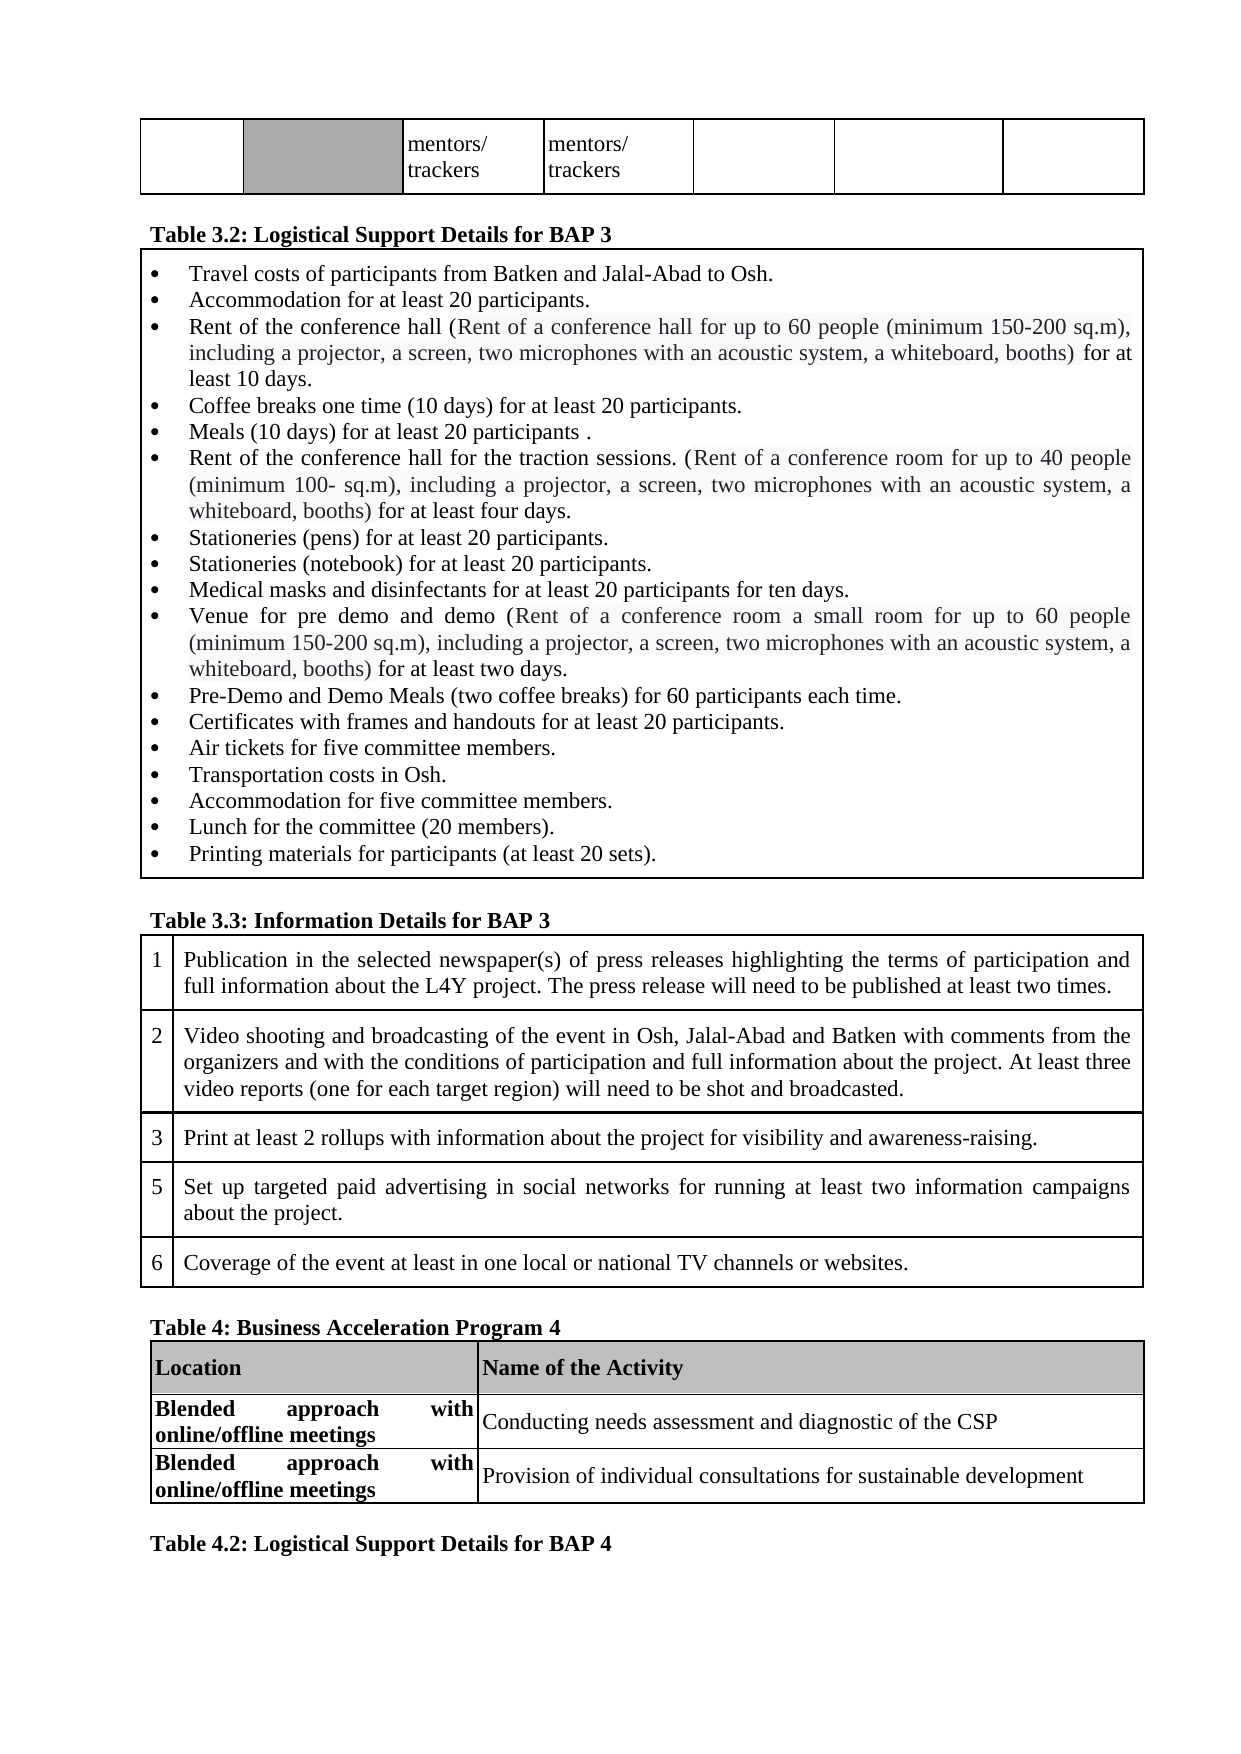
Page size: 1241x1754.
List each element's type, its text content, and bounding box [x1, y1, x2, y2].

table_cell Conducting needs assessment and diagnostic of the CSP [479, 1395, 1143, 1448]
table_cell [404, 120, 543, 193]
table_header Publication in the selected newspaper(s) of press releases highlighting the terms of participation and full information about the L4Y project. The press release will need to be published at least two times. [174, 936, 1142, 1009]
text Table 4.2: Logistical Support Details for BAP 4 [150, 1530, 1143, 1556]
table_cell Coverage of the event at least in one local or national TV channels or websites. [174, 1238, 1142, 1286]
text Table 4: Business Acceleration Program 4 [150, 1314, 1143, 1340]
text Table 3.2: Logistical Support Details for BAP 3 [150, 221, 1143, 247]
table_cell Blended approach with online/offline meetings [152, 1449, 477, 1502]
table_cell Video shooting and broadcasting of the event in Osh, Jalal-Abad and Batken with comments from the organizers and with the conditions of participation and full information about the project. At least three video reports (one for each target region) will need to be shot and broadcasted. [174, 1011, 1142, 1111]
text Table 3.3: Information Details for BAP 3 [150, 907, 1143, 934]
table_cell 2 [142, 1011, 172, 1111]
table_cell Provision of individual consultations for sustainable development [479, 1449, 1143, 1502]
table_cell 3 [142, 1114, 172, 1161]
table_cell Print at least 2 rollups with information about the project for visibility and awareness-raising. [174, 1114, 1142, 1161]
table_cell Blended approach with online/offline meetings [152, 1395, 477, 1448]
table_header Location [152, 1342, 477, 1393]
table_header Travel costs of participants from Batken and Jalal-Abad to Osh. Accommodation for at least 20 participants. Rent of the conference hall (Rent of a conference hall for up to 60 people (minimum 150-200 sq.m), including a projector, a screen, two microphones with an acoustic system, a whiteboard, booths) for at least 10 days. Coffee breaks one time (10 days) for at least 20 participants. Meals (10 days) for at least 20 participants . Rent of the conference hall for the traction sessions. (Rent of a conference room for up to 40 people (minimum 100- sq.m), including a projector, a screen, two microphones with an acoustic system, a whiteboard, booths) for at least four days. Stationeries (pens) for at least 20 participants. Stationeries (notebook) for at least 20 participants. Medical masks and disinfectants for at least 20 participants for ten days. Venue for pre demo and demo (Rent of a conference room a small room for up to 60 people (minimum 150-200 sq.m), including a projector, a screen, two microphones with an acoustic system, a whiteboard, booths) for at least two days. Pre-Demo and Demo Meals (two coffee breaks) for 60 participants each time. Certificates with frames and handouts for at least 20 participants. Air tickets for five committee members. Transportation costs in Osh. Accommodation for five committee members. Lunch for the committee (20 members). Printing materials for participants (at least 20 sets). [142, 250, 1142, 877]
table_cell [244, 120, 402, 193]
table_cell Set up targeted paid advertising in social networks for running at least two information campaigns about the project. [174, 1163, 1142, 1236]
table_header 1 [142, 936, 172, 1009]
table_cell 5 [142, 1163, 172, 1236]
table_cell 6 [142, 1238, 172, 1286]
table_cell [545, 120, 693, 193]
table_header Name of the Activity [479, 1342, 1143, 1393]
